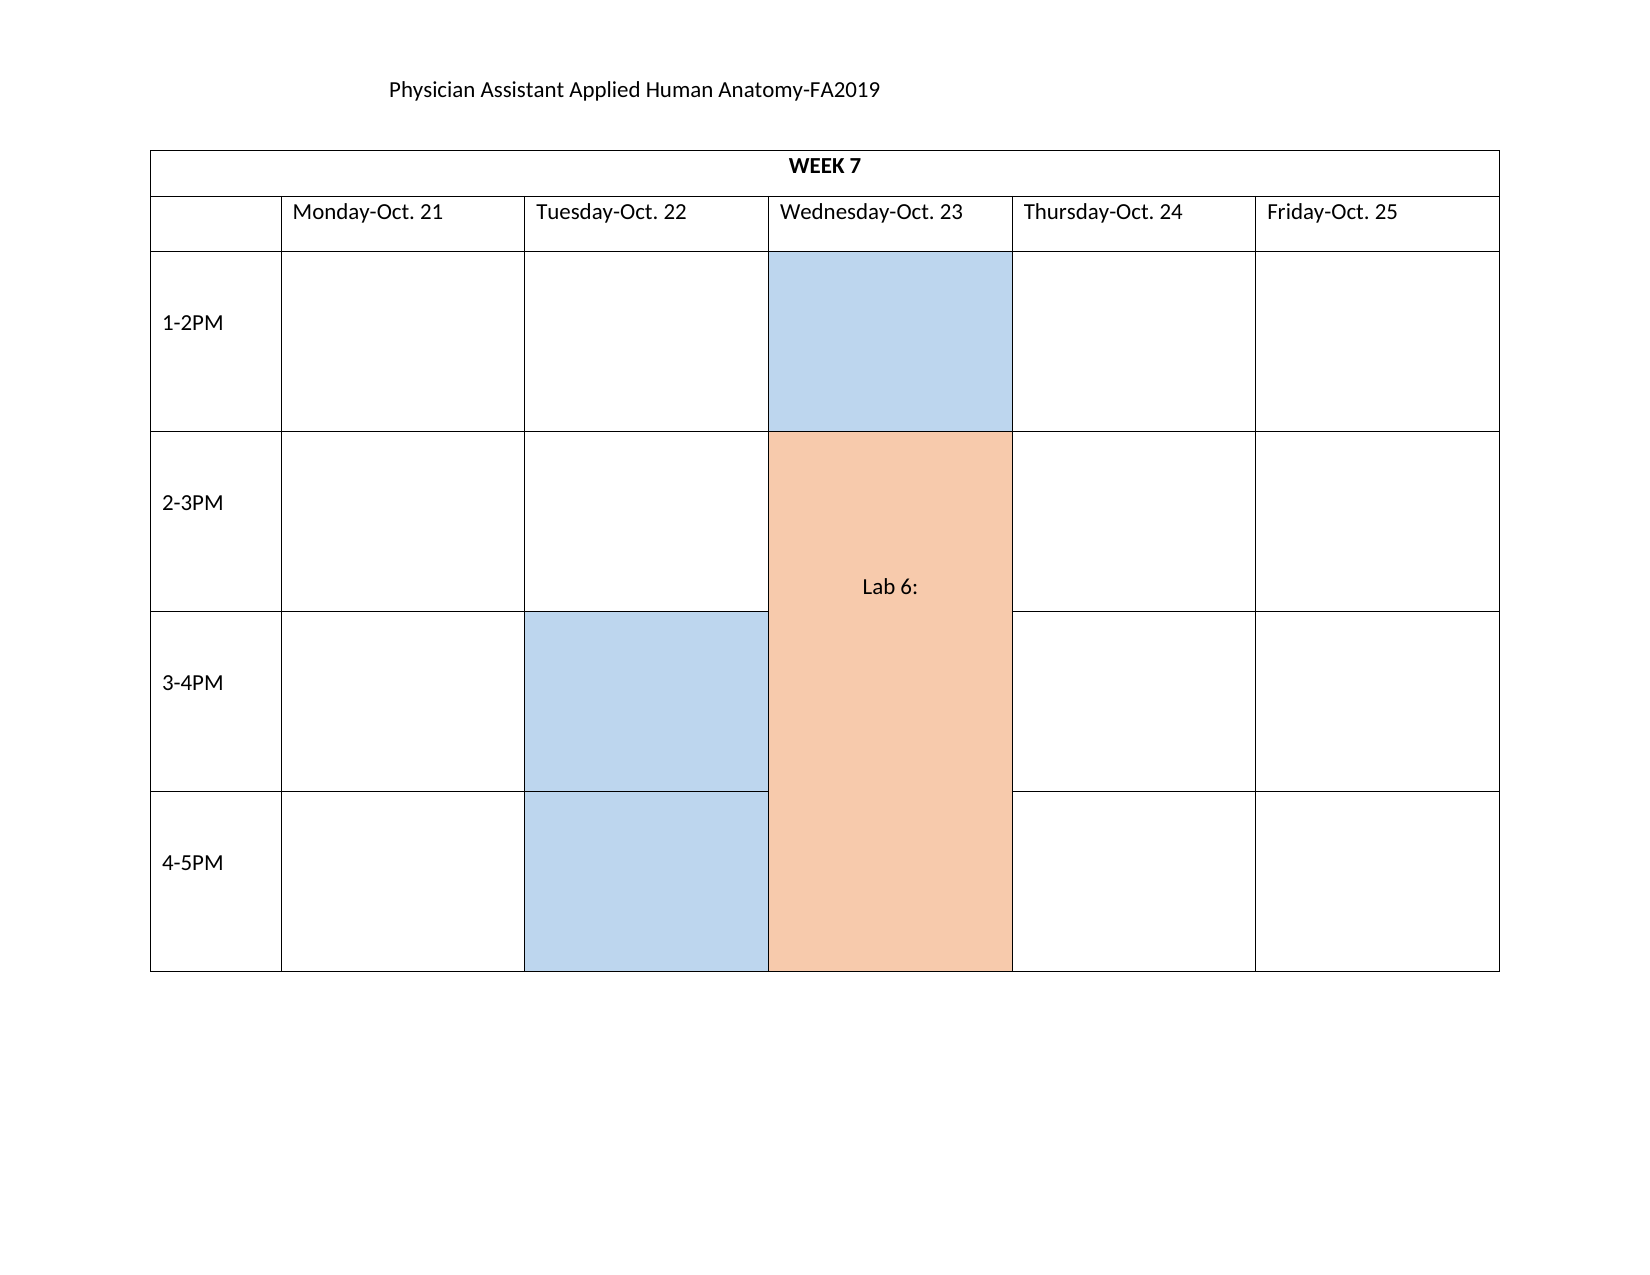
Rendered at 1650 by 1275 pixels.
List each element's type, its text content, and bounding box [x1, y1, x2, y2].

table_cell Monday-Oct. 21 [282, 197, 524, 251]
table_cell [525, 252, 768, 431]
table_cell 4-5PM [151, 792, 281, 971]
table_cell [1256, 792, 1499, 971]
table_cell [525, 612, 768, 791]
table_cell [151, 197, 281, 251]
table_cell [1256, 612, 1499, 791]
table_cell [769, 252, 1012, 431]
table_cell Tuesday-Oct. 22 [525, 197, 768, 251]
table_cell [282, 792, 524, 971]
table_cell 3-4PM [151, 612, 281, 791]
table_cell [282, 432, 524, 611]
table_cell [1013, 252, 1255, 431]
table_cell [1256, 432, 1499, 611]
table_cell Friday-Oct. 25 [1256, 197, 1499, 251]
table_cell 1-2PM [151, 252, 281, 431]
table_cell [282, 252, 524, 431]
table_cell Thursday-Oct. 24 [1013, 197, 1255, 251]
table_cell Wednesday-Oct. 23 [769, 197, 1012, 251]
table_cell [1013, 792, 1255, 971]
table_cell [282, 612, 524, 791]
table_cell 2-3PM [151, 432, 281, 611]
table_cell [1013, 612, 1255, 791]
table_cell [1256, 252, 1499, 431]
table_header WEEK 7 [151, 151, 1499, 196]
table_cell [1013, 432, 1255, 611]
table_cell Lab 6: [769, 432, 1012, 971]
table_cell [525, 792, 768, 971]
table_cell [525, 432, 768, 611]
